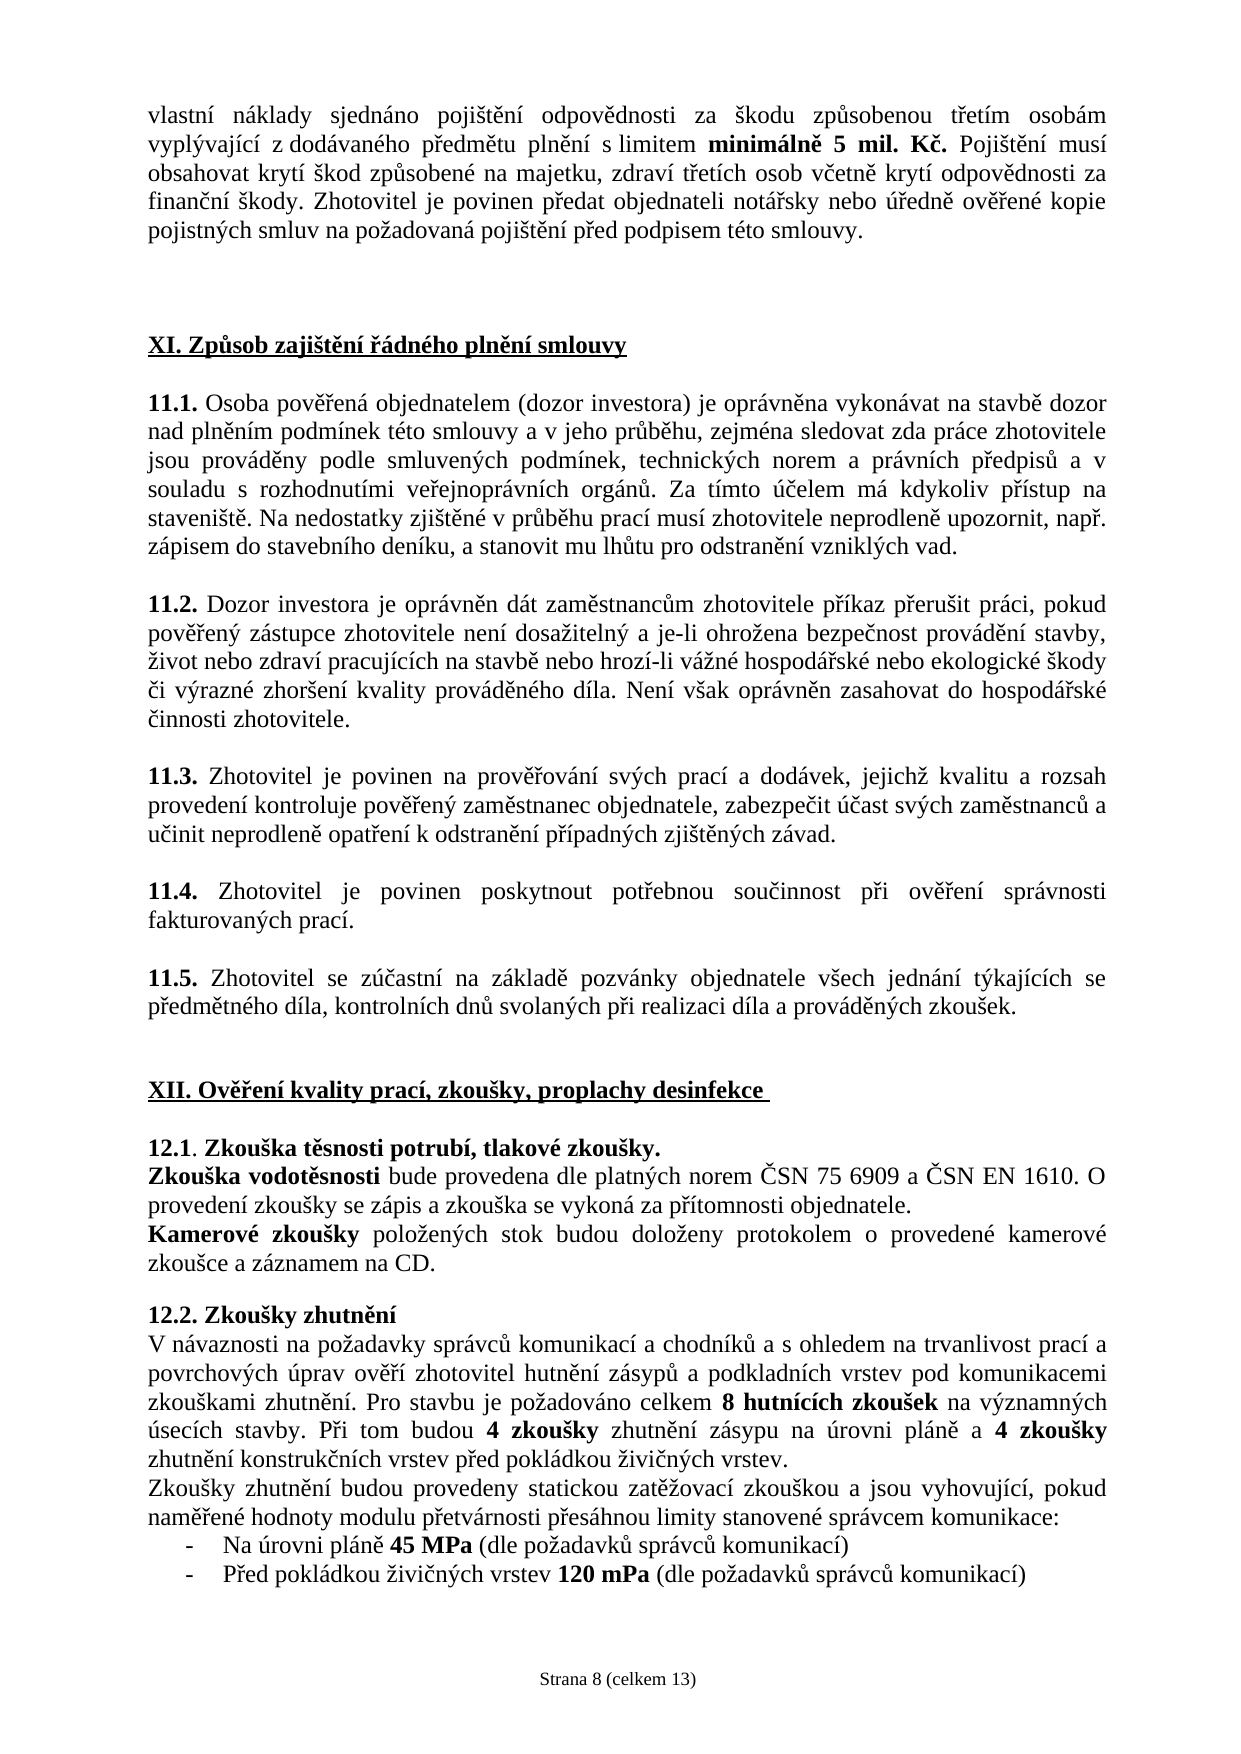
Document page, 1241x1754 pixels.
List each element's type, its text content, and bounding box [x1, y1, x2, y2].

list Na úrovni pláně 45 MPa (dle požadavků správců komunikací) [185, 1531, 1107, 1559]
list Před pokládkou živičných vrstev 120 mPa (dle požadavků správců komunikací) [185, 1559, 1107, 1588]
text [148, 100, 1107, 244]
text 11.3. Zhotovitel je povinen na prověřování svých prací a dodávek, jejichž kvalitu a rozsah provedení kontroluje pověřený zaměstnanec objednatele, zabezpečit účast svých zaměstnanců a učinit neprodleně opatření k odstranění případných zjištěných závad. [148, 761, 1107, 848]
text Kamerové zkoušky položených stok budou doloženy protokolem o provedené kamerové zkoušce a záznamem na CD. [148, 1219, 1107, 1276]
text XI. Způsob zajištění řádného plnění smlouvy [148, 330, 1107, 359]
text 11.1. Osoba pověřená objednatelem (dozor investora) je oprávněna vykonávat na stavbě dozor nad plněním podmínek této smlouvy a v jeho průběhu, zejména sledovat zda práce zhotovitele jsou prováděny podle smluvených podmínek, technických norem a právních předpisů a v souladu s rozhodnutími veřejnoprávních orgánů. Za tímto účelem má kdykoliv přístup na staveniště. Na nedostatky zjištěné v průběhu prací musí zhotovitele neprodleně upozornit, např. zápisem do stavebního deníku, a stanovit mu lhůtu pro odstranění vzniklých vad. [148, 388, 1107, 560]
text 12.2. Zkoušky zhutnění [148, 1301, 1107, 1329]
text V návaznosti na požadavky správců komunikací a chodníků a s ohledem na trvanlivost prací a povrchových úprav ověří zhotovitel hutnění zásypů a podkladních vrstev pod komunikacemi zkouškami zhutnění. Pro stavbu je požadováno celkem 8 hutnících zkoušek na významných úsecích stavby. Při tom budou 4 zkoušky zhutnění zásypu na úrovni pláně a 4 zkoušky zhutnění konstrukčních vrstev před pokládkou živičných vrstev. [148, 1329, 1107, 1473]
text 11.5. Zhotovitel se zúčastní na základě pozvánky objednatele všech jednání týkajících se předmětného díla, kontrolních dnů svolaných při realizaci díla a prováděných zkoušek. [148, 963, 1107, 1020]
text 11.2. Dozor investora je oprávněn dát zaměstnancům zhotovitele příkaz přerušit práci, pokud pověřený zástupce zhotovitele není dosažitelný a je-li ohrožena bezpečnost provádění stavby, život nebo zdraví pracujících na stavbě nebo hrozí-li vážné hospodářské nebo ekologické škody či výrazné zhoršení kvality prováděného díla. Není však oprávněn zasahovat do hospodářské činnosti zhotovitele. [148, 589, 1107, 733]
text Zkoušky zhutnění budou provedeny statickou zatěžovací zkouškou a jsou vyhovující, pokud naměřené hodnoty modulu přetvárnosti přesáhnou limity stanovené správcem komunikace: [148, 1473, 1107, 1531]
subtitle XII. Ověření kvality prací, zkoušky, proplachy desinfekce [148, 1075, 1107, 1104]
text 12.1. Zkouška těsnosti potrubí, tlakové zkoušky. [148, 1133, 1107, 1161]
text Zkouška vodotěsnosti bude provedena dle platných norem ČSN 75 6909 a ČSN EN 1610. O provedení zkoušky se zápis a zkouška se vykoná za přítomnosti objednatele. [148, 1161, 1107, 1219]
text 11.4. Zhotovitel je povinen poskytnout potřebnou součinnost při ověření správnosti fakturovaných prací. [148, 876, 1107, 934]
